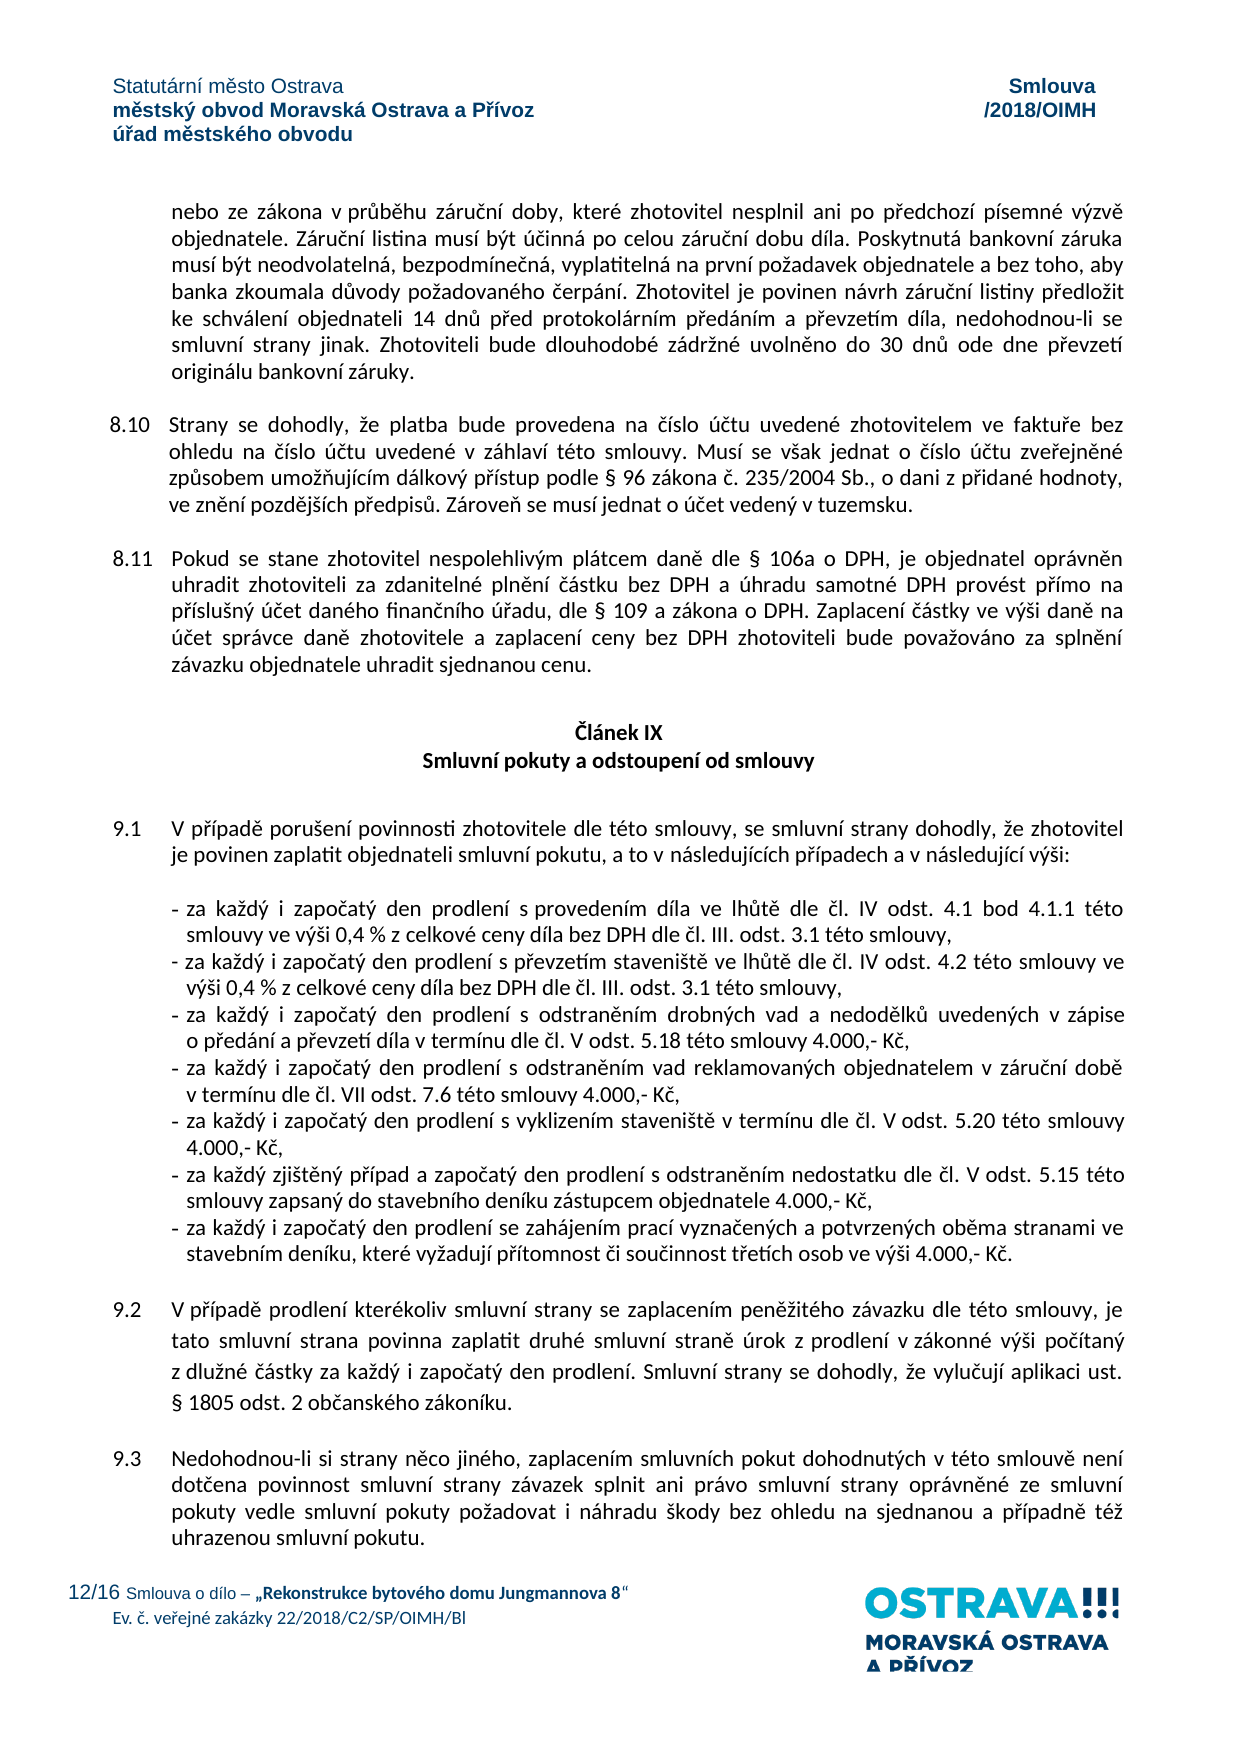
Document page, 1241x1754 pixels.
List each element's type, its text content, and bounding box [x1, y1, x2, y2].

picture [865, 1587, 1118, 1672]
text 8.10 Strany se dohodly, že platba bude provedena na číslo účtu uvedené zhotovitelem ve faktuře bez ohledu na číslo účtu uvedené v záhlaví této smlouvy. Musí se však jednat o číslo účtu zveřejněné způsobem umožňujícím dálkový přístup podle § 96 zákona č. 235/2004 Sb., o dani z přidané hodnoty, ve znění pozdějších předpisů. Zároveň se musí jednat o účet vedený v tuzemsku. [109, 412, 1125, 518]
text - za každý i započatý den prodlení s převzetím staveniště ve lhůtě dle čl. IV odst. 4.2 této smlouvy ve výši 0,4 % z celkové ceny díla bez DPH dle čl. III. odst. 3.1 této smlouvy, [171, 948, 1125, 1001]
list za každý i započatý den prodlení se zahájením prací vyznačených a potvrzených oběma stranami ve stavebním deníku, které vyžadují přítomnost či součinnost třetích osob ve výši 4.000,- Kč. [171, 1214, 1125, 1267]
list za každý i započatý den prodlení s odstraněním drobných vad a nedodělků uvedených v zápise o předání a převzetí díla v termínu dle čl. V odst. 5.18 této smlouvy 4.000,- Kč, [171, 1001, 1125, 1054]
list za každý zjištěný případ a započatý den prodlení s odstraněním nedostatku dle čl. V odst. 5.15 této smlouvy zapsaný do stavebního deníku zástupcem objednatele 4.000,- Kč, [171, 1161, 1125, 1214]
list za každý i započatý den prodlení s vyklizením staveniště v termínu dle čl. V odst. 5.20 této smlouvy 4.000,- Kč, [171, 1108, 1125, 1161]
list Nedohodnou-li si strany něco jiného, zaplacením smluvních pokut dohodnutých v této smlouvě není dotčena povinnost smluvní strany závazek splnit ani právo smluvní strany oprávněné ze smluvní pokuty vedle smluvní pokuty požadovat i náhradu škody bez ohledu na sjednanou a případně též uhrazenou smluvní pokutu. [112, 1445, 1125, 1551]
list V případě prodlení kterékoliv smluvní strany se zaplacením peněžitého závazku dle této smlouvy, je tato smluvní strana povinna zaplatit druhé smluvní straně úrok z prodlení v zákonné výši počítaný z dlužné částky za každý i započatý den prodlení. Smluvní strany se dohodly, že vylučují aplikaci ust. § 1805 odst. 2 občanského zákoníku. [112, 1295, 1125, 1416]
text Článek IX [112, 718, 1125, 746]
text Smluvní pokuty a odstoupení od smlouvy [112, 746, 1125, 774]
list za každý i započatý den prodlení s odstraněním vad reklamovaných objednatelem v záruční době v termínu dle čl. VII odst. 7.6 této smlouvy 4.000,- Kč, [171, 1054, 1125, 1108]
text 8.11 Pokud se stane zhotovitel nespolehlivým plátcem daně dle § 106a o DPH, je objednatel oprávněn uhradit zhotoviteli za zdanitelné plnění částku bez DPH a úhradu samotné DPH provést přímo na příslušný účet daného finančního úřadu, dle § 109 a zákona o DPH. Zaplacení částky ve výši daně na účet správce daně zhotovitele a zaplacení ceny bez DPH zhotoviteli bude považováno za splnění závazku objednatele uhradit sjednanou cenu. [112, 545, 1125, 678]
text 9.1 V případě porušení povinnosti zhotovitele dle této smlouvy, se smluvní strany dohodly, že zhotovitel je povinen zaplatit objednateli smluvní pokutu, a to v následujících případech a v následující výši: [112, 815, 1125, 868]
list za každý i započatý den prodlení s provedením díla ve lhůtě dle čl. IV odst. 4.1 bod 4.1.1 této smlouvy ve výši 0,4 % z celkové ceny díla bez DPH dle čl. III. odst. 3.1 této smlouvy, [171, 895, 1125, 948]
